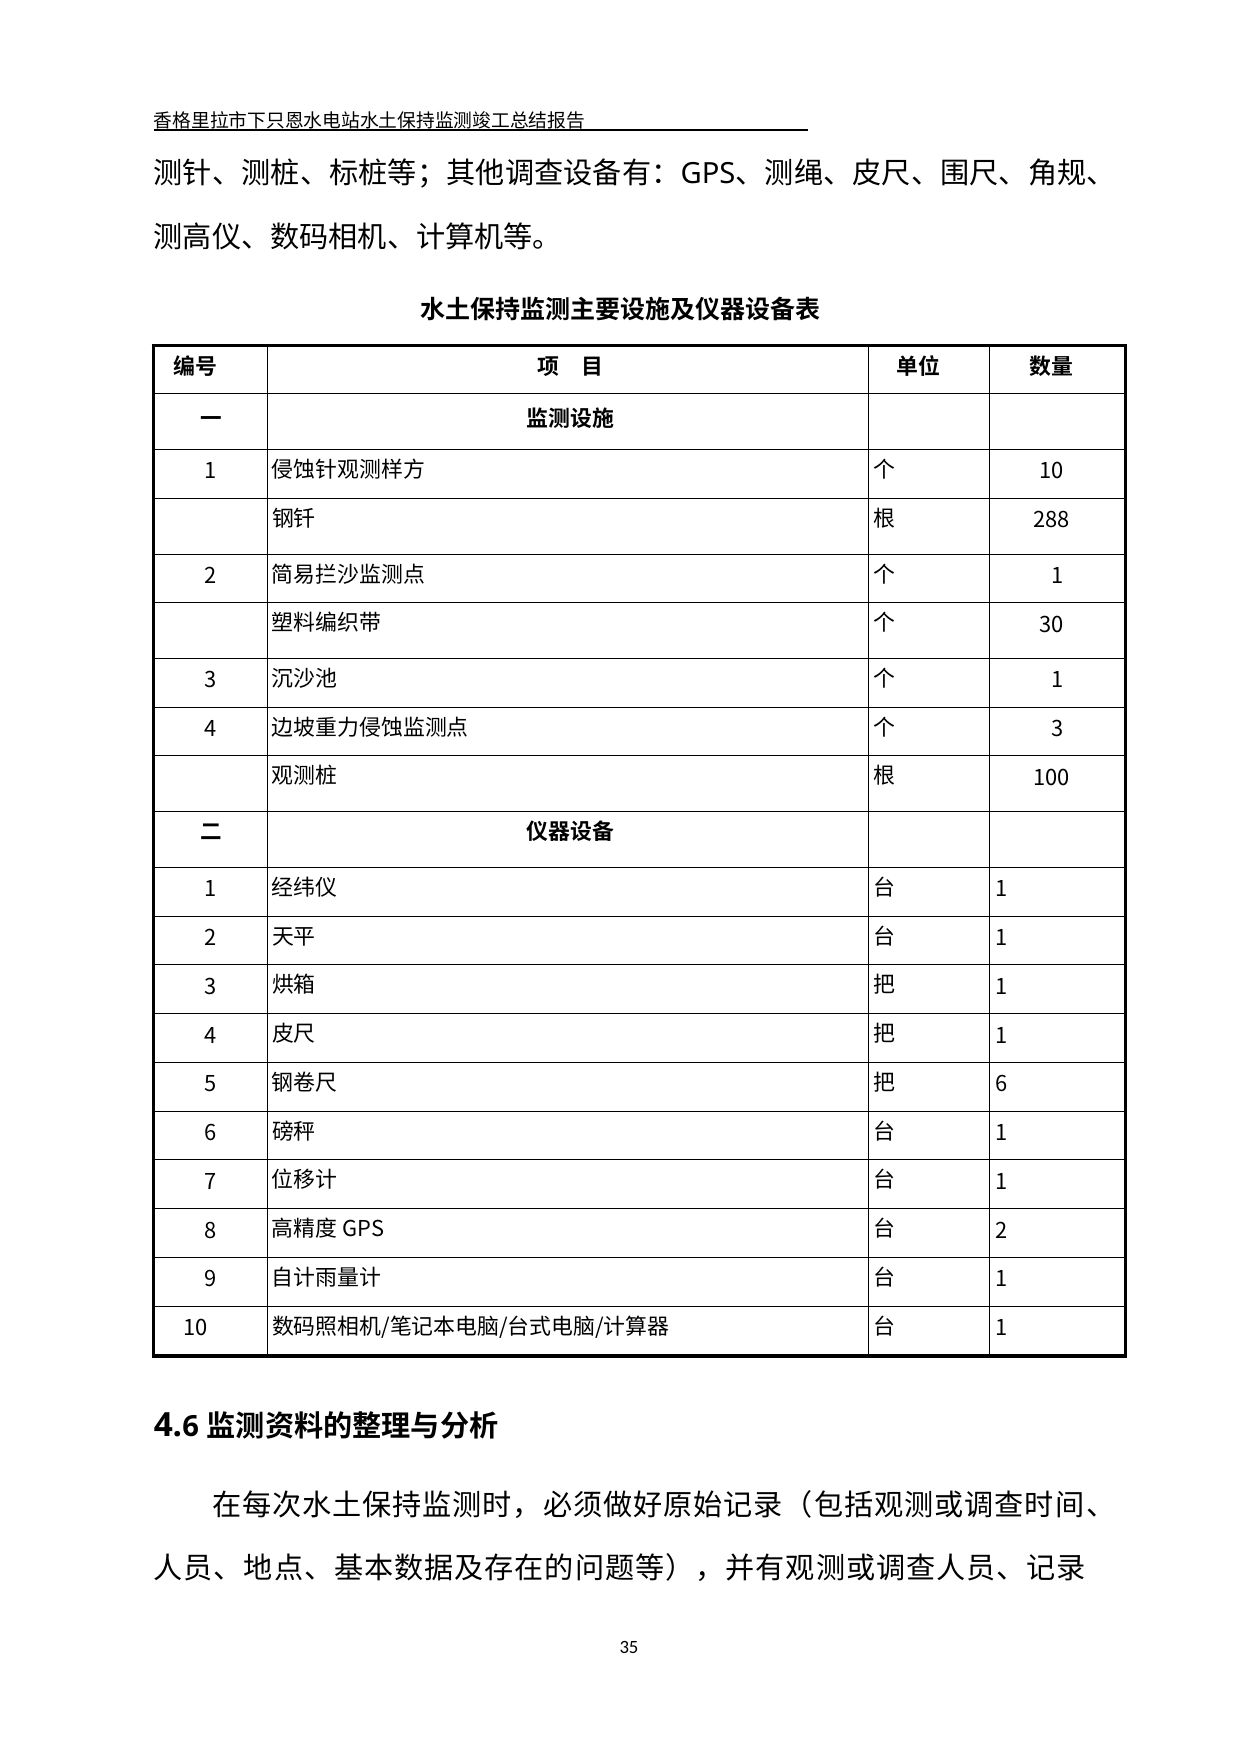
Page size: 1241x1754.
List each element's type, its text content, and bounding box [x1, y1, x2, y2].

table_cell 9 [155, 1258, 267, 1306]
table_cell 1 [990, 659, 1124, 707]
table_cell 仪器设备 [268, 812, 868, 867]
table_cell 个 [869, 708, 989, 755]
table_cell 5 [155, 1063, 267, 1111]
table_cell 1 [990, 555, 1124, 602]
table_cell 1 [155, 868, 267, 916]
table_cell 把 [869, 1014, 989, 1062]
table_cell 8 [155, 1209, 267, 1257]
table_cell 台 [869, 1258, 989, 1306]
table_cell 皮尺 [268, 1014, 868, 1062]
table_cell 2 [990, 1209, 1124, 1257]
table_cell [990, 812, 1124, 867]
table_cell 6 [990, 1063, 1124, 1111]
table_cell 4 [155, 708, 267, 755]
table_cell 一 [155, 394, 267, 449]
table_cell 把 [869, 965, 989, 1013]
table_cell 塑料编织带 [268, 603, 868, 658]
table_cell 自计雨量计 [268, 1258, 868, 1306]
table_cell 台 [869, 1160, 989, 1208]
text 水土保持监测主要设施及仪器设备表 [153, 289, 1087, 326]
table_header 数量 [990, 347, 1124, 393]
table_cell 根 [869, 756, 989, 811]
table_cell 6 [155, 1112, 267, 1159]
table_cell 台 [869, 917, 989, 964]
table_cell 3 [990, 708, 1124, 755]
table_cell 100 [990, 756, 1124, 811]
table_cell 烘箱 [268, 965, 868, 1013]
table_cell 侵蚀针观测样方 [268, 450, 868, 498]
table_cell 位移计 [268, 1160, 868, 1208]
table_header 编号 [155, 347, 267, 393]
table_cell 288 [990, 499, 1124, 553]
table_cell 3 [155, 659, 267, 707]
table_cell 监测设施 [268, 394, 868, 449]
table_cell 10 [990, 450, 1124, 498]
table_cell [155, 499, 267, 553]
table_header 项 目 [268, 347, 868, 393]
table_cell 根 [869, 499, 989, 553]
table_cell 2 [155, 917, 267, 964]
table_cell 个 [869, 659, 989, 707]
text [153, 1481, 1087, 1587]
table_cell 经纬仪 [268, 868, 868, 916]
table_cell [990, 394, 1124, 449]
table_cell 钢卷尺 [268, 1063, 868, 1111]
table_cell 1 [990, 965, 1124, 1013]
table_cell 把 [869, 1063, 989, 1111]
table_cell 1 [155, 450, 267, 498]
table_cell 1 [990, 917, 1124, 964]
table_cell 磅秤 [268, 1112, 868, 1159]
table_cell 1 [990, 1112, 1124, 1159]
table_cell 个 [869, 603, 989, 658]
table_cell 2 [155, 555, 267, 602]
table_cell 边坡重力侵蚀监测点 [268, 708, 868, 755]
table_cell 观测桩 [268, 756, 868, 811]
table_header 单位 [869, 347, 989, 393]
table_cell [869, 394, 989, 449]
table_cell 钢钎 [268, 499, 868, 553]
table_cell 沉沙池 [268, 659, 868, 707]
table_cell 1 [990, 1258, 1124, 1306]
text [153, 150, 1087, 256]
table_cell 4 [155, 1014, 267, 1062]
table_cell 个 [869, 555, 989, 602]
table_cell 台 [869, 1307, 989, 1354]
table_cell 台 [869, 868, 989, 916]
table_cell 1 [990, 1160, 1124, 1208]
table_cell 简易拦沙监测点 [268, 555, 868, 602]
table_cell [155, 756, 267, 811]
table_cell 1 [990, 868, 1124, 916]
table_cell 10 [155, 1307, 267, 1354]
table_cell 天平 [268, 917, 868, 964]
table_cell 1 [990, 1014, 1124, 1062]
table_cell 数码照相机/笔记本电脑/台式电脑/计算器 [268, 1307, 868, 1354]
table_cell 台 [869, 1112, 989, 1159]
table_cell [869, 812, 989, 867]
table_cell 7 [155, 1160, 267, 1208]
table_cell 30 [990, 603, 1124, 658]
table_cell 二 [155, 812, 267, 867]
table_cell 1 [990, 1307, 1124, 1354]
subtitle 4.6 监测资料的整理与分析 [153, 1401, 1087, 1446]
table_cell 台 [869, 1209, 989, 1257]
table_cell 高精度 GPS [268, 1209, 868, 1257]
table_cell [155, 603, 267, 658]
table_cell 3 [155, 965, 267, 1013]
table_cell 个 [869, 450, 989, 498]
